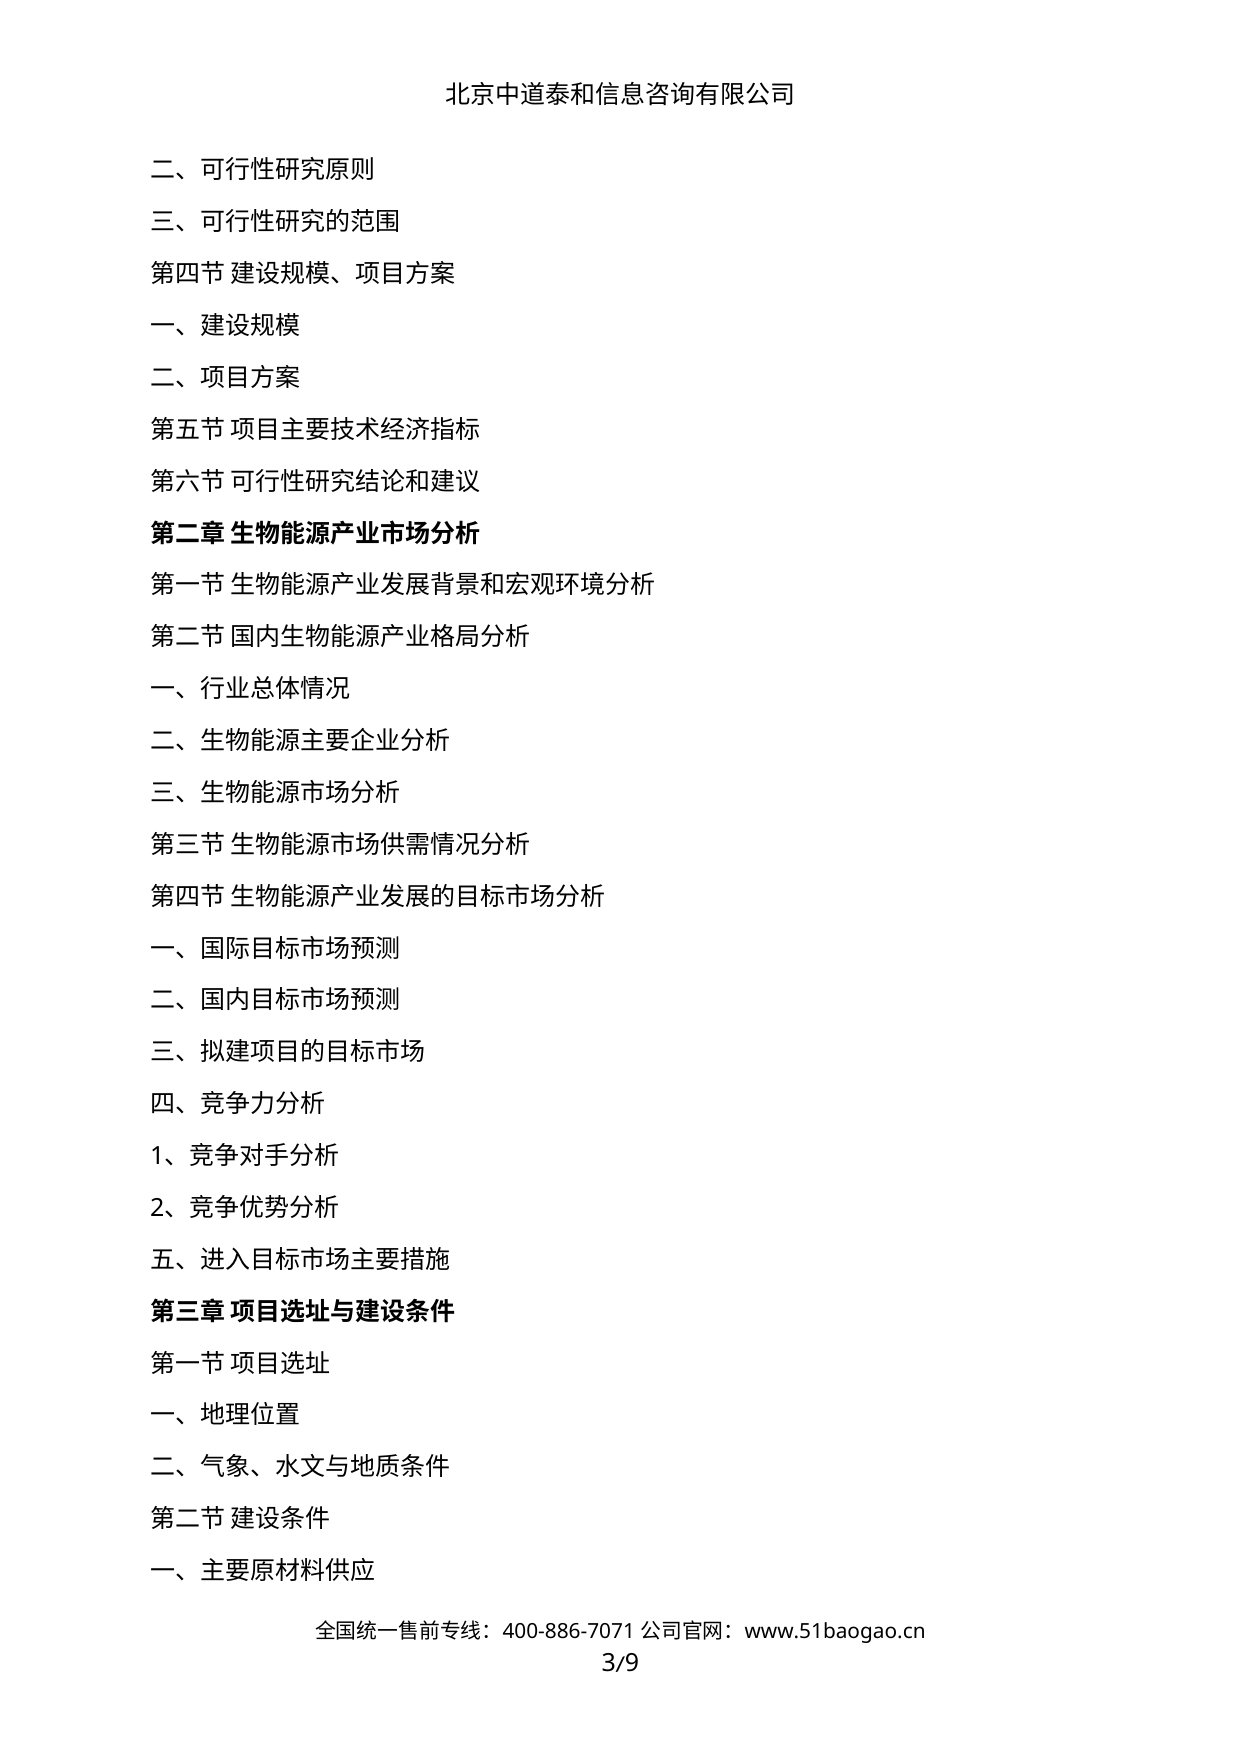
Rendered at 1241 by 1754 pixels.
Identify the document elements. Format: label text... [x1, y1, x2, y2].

text 三、生物能源市场分析 [150, 772, 1090, 809]
text 第六节 可行性研究结论和建议 [150, 461, 1090, 497]
text 1、竞争对手分析 [150, 1136, 1090, 1172]
text 三、可行性研究的范围 [150, 202, 1090, 238]
text 一、行业总体情况 [150, 669, 1090, 705]
text 二、项目方案 [150, 357, 1090, 394]
text 一、国际目标市场预测 [150, 928, 1090, 964]
text 三、拟建项目的目标市场 [150, 1032, 1090, 1068]
text 第二章 生物能源产业市场分析 [150, 513, 1090, 549]
text 二、生物能源主要企业分析 [150, 721, 1090, 757]
text 二、可行性研究原则 [150, 150, 1090, 186]
text 第四节 生物能源产业发展的目标市场分析 [150, 876, 1090, 912]
text 第二节 国内生物能源产业格局分析 [150, 617, 1090, 653]
text 一、地理位置 [150, 1395, 1090, 1431]
text 四、竞争力分析 [150, 1084, 1090, 1120]
text 第五节 项目主要技术经济指标 [150, 409, 1090, 446]
text 二、国内目标市场预测 [150, 980, 1090, 1016]
text 第三章 项目选址与建设条件 [150, 1291, 1090, 1327]
text 二、气象、水文与地质条件 [150, 1447, 1090, 1483]
text 第二节 建设条件 [150, 1499, 1090, 1535]
text 第一节 项目选址 [150, 1343, 1090, 1379]
text 2、竞争优势分析 [150, 1187, 1090, 1224]
text 第三节 生物能源市场供需情况分析 [150, 824, 1090, 861]
text 一、主要原材料供应 [150, 1551, 1090, 1587]
text 第四节 建设规模、项目方案 [150, 254, 1090, 290]
text 第一节 生物能源产业发展背景和宏观环境分析 [150, 565, 1090, 601]
text 五、进入目标市场主要措施 [150, 1239, 1090, 1276]
text 一、建设规模 [150, 306, 1090, 342]
